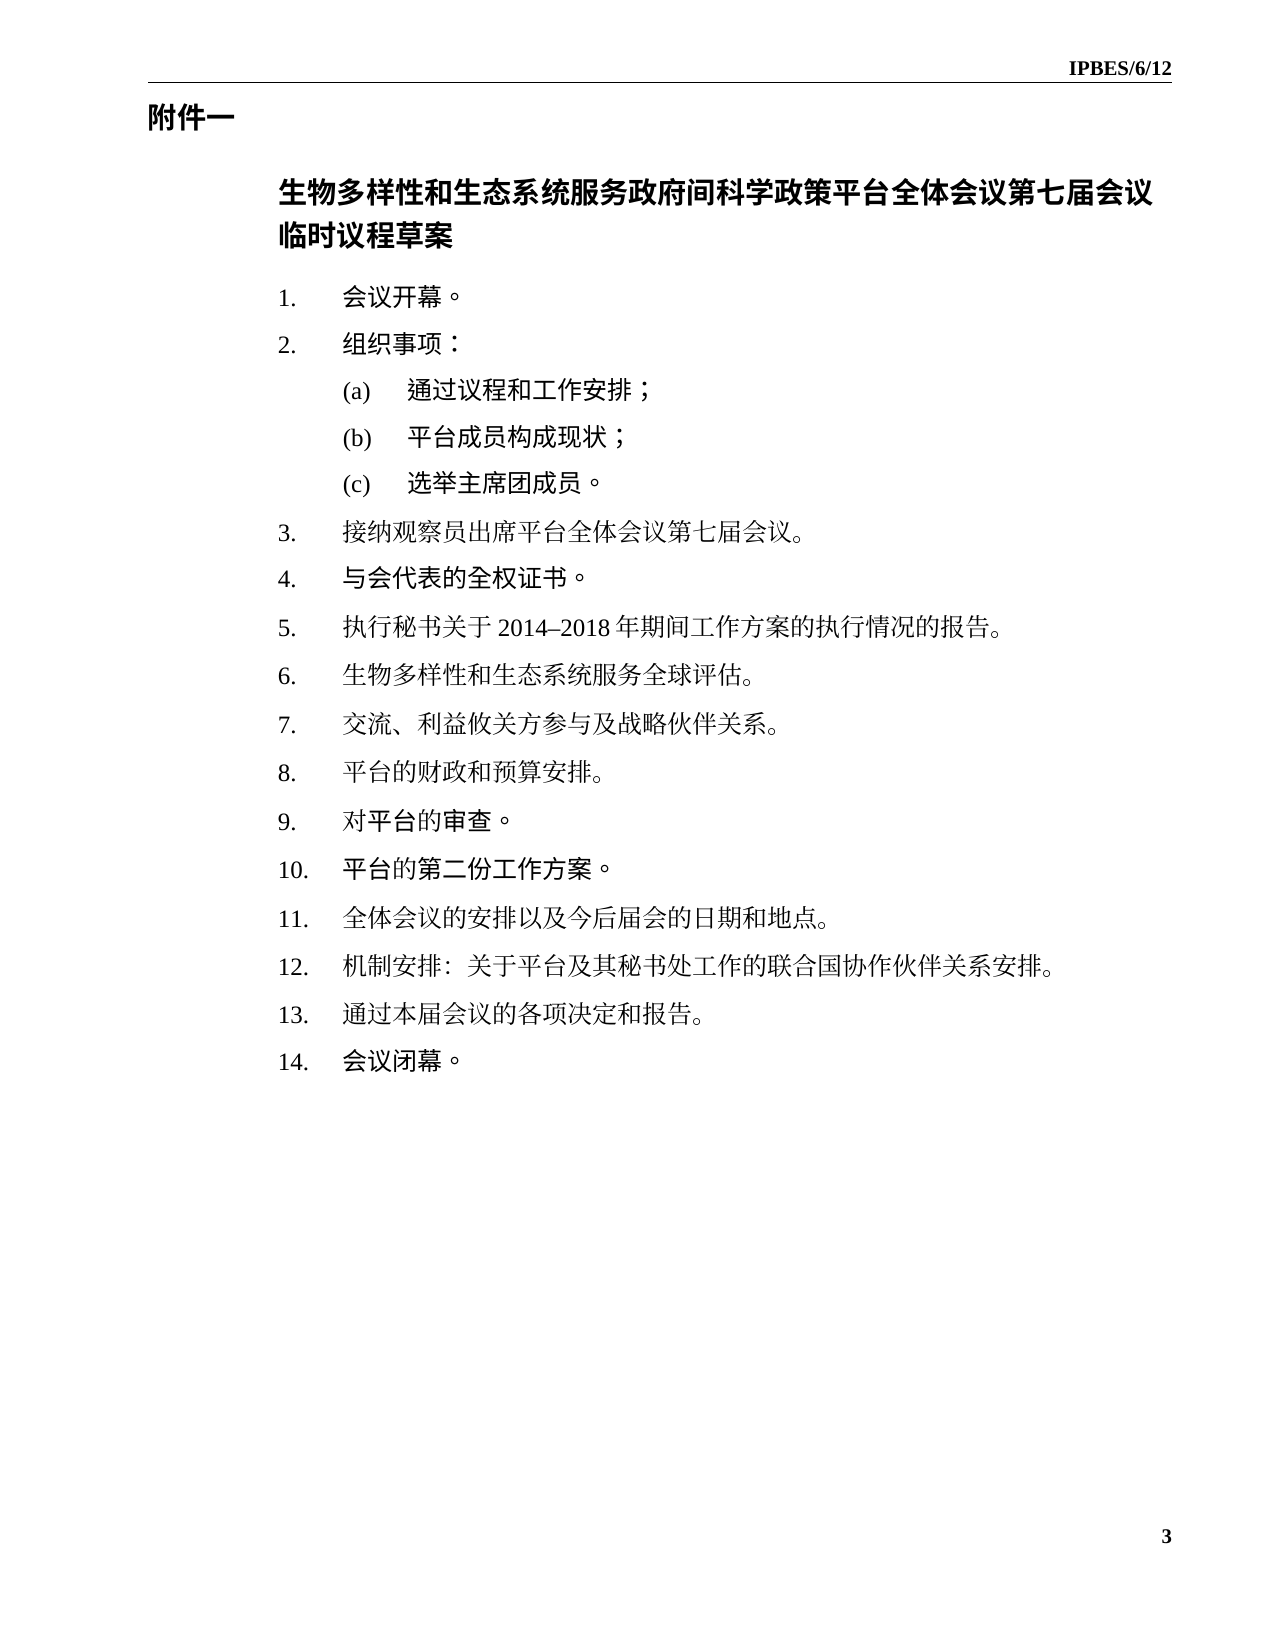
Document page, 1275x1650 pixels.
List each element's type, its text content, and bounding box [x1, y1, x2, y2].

list 与会代表的全权证书。 [278, 561, 1172, 595]
list 组织事项： [278, 326, 1172, 360]
list 通过本届会议的各项决定和报告。 [278, 995, 1172, 1031]
list 执行秘书关于2014–2018年期间工作方案的执行情况的报告。 [278, 607, 1172, 643]
title 生物多样性和生态系统服务政府间科学政策平台全体会议第七届会议临时议程草案 [278, 170, 1172, 255]
list 生物多样性和生态系统服务全球评估。 [278, 656, 1172, 692]
list 交流、利益攸关方参与及战略伙伴关系。 [278, 704, 1172, 740]
text 附件一 [148, 94, 1172, 137]
list 平台的第二份工作方案。 [278, 850, 1172, 886]
list 会议开幕。 [278, 280, 1172, 314]
list 平台成员构成现状； [343, 419, 1172, 453]
list 机制安排：关于平台及其秘书处工作的联合国协作伙伴关系安排。 [278, 947, 1172, 983]
list 对平台的审查。 [278, 801, 1172, 837]
list 平台的财政和预算安排。 [278, 753, 1172, 789]
list 全体会议的安排以及今后届会的日期和地点。 [278, 898, 1172, 934]
list 选举主席团成员。 [343, 466, 1172, 500]
list 通过议程和工作安排； [343, 373, 1172, 407]
list 接纳观察员出席平台全体会议第七届会议。 [278, 512, 1172, 548]
list 会议闭幕。 [278, 1044, 1172, 1078]
